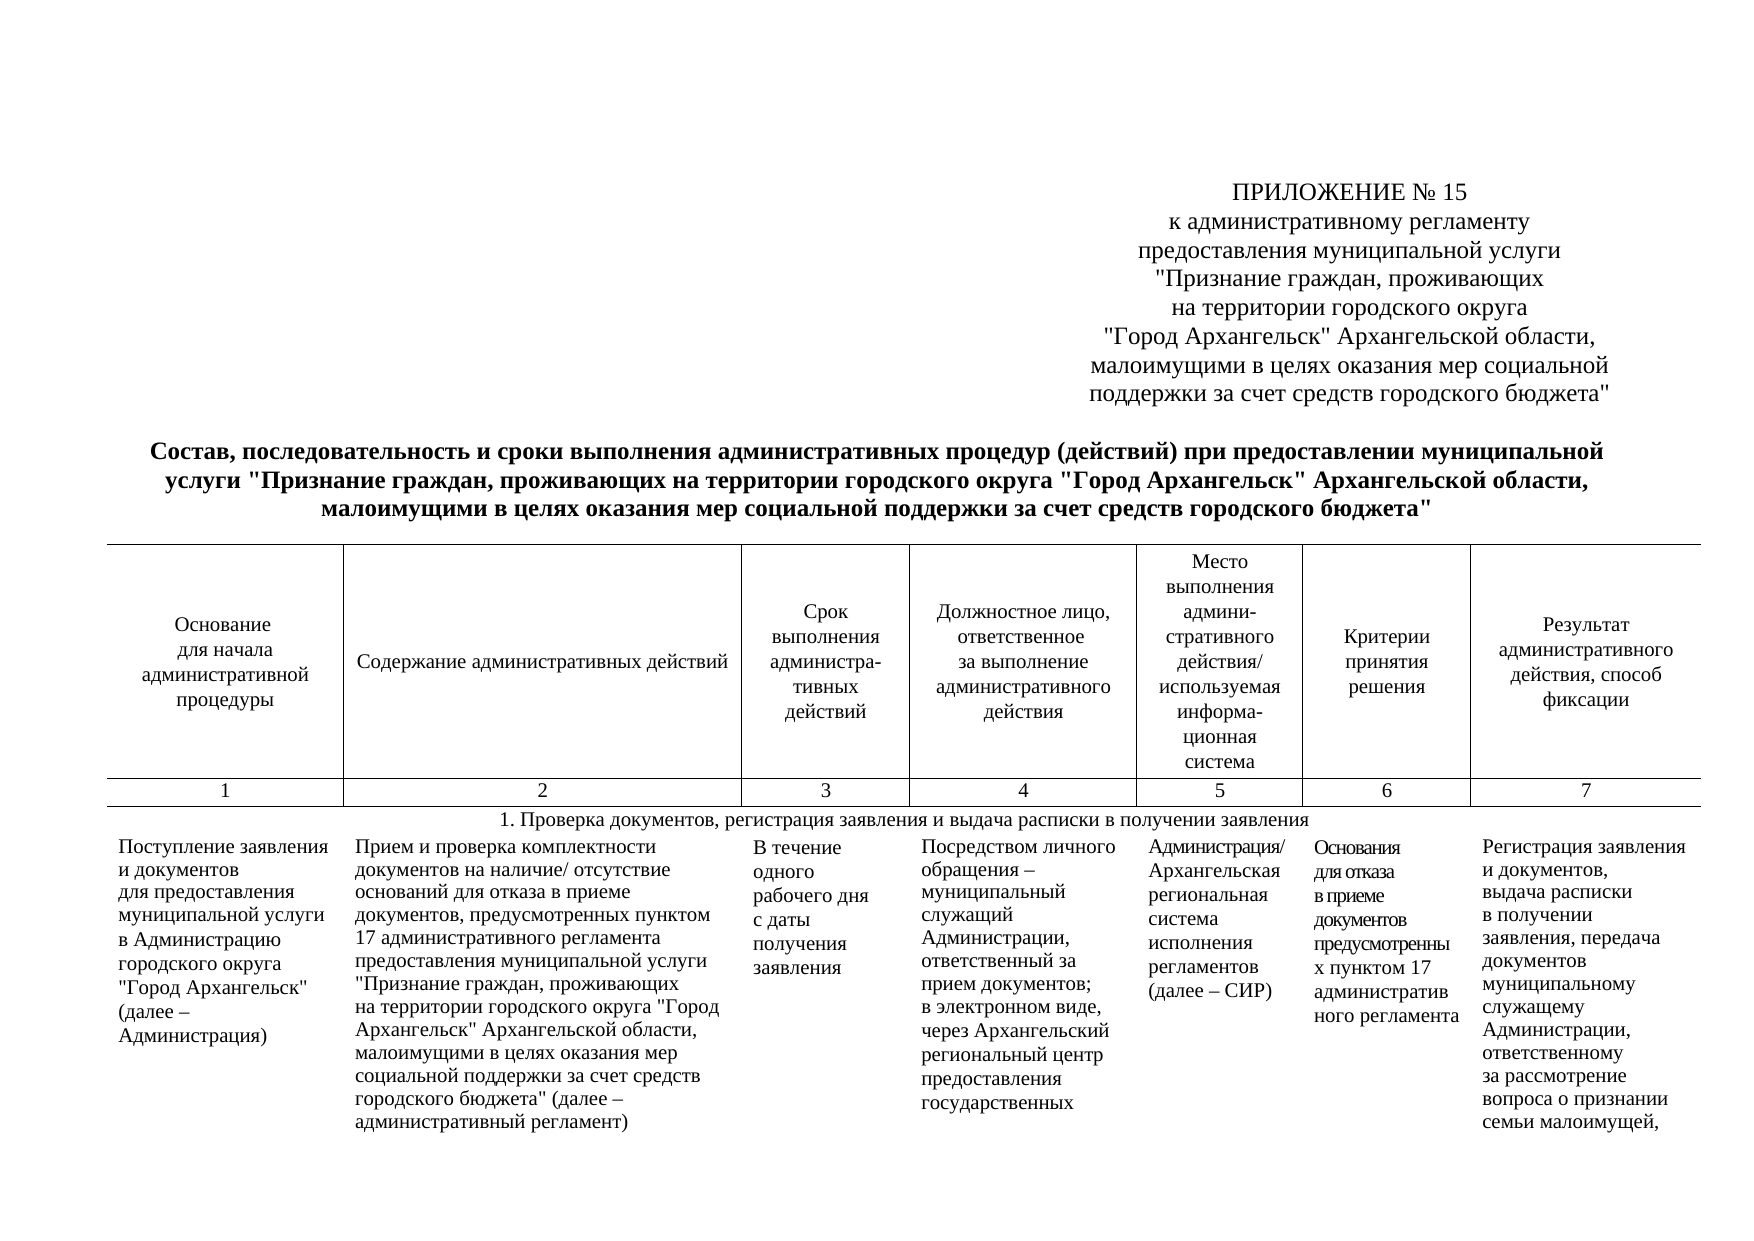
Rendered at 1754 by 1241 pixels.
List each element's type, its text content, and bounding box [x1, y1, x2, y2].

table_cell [1137, 835, 1303, 1133]
table_cell 1 [107, 779, 343, 806]
table_cell 5 [1137, 779, 1302, 806]
text ПРИЛОЖЕНИЕ № 15 [1063, 177, 1636, 206]
table_header Результат административного действия, способ фиксации [1471, 545, 1701, 777]
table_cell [344, 835, 742, 1133]
text "Признание граждан, проживающих [1063, 263, 1636, 292]
text предоставления муниципальной услуги [1063, 235, 1636, 263]
table_cell 3 [742, 779, 909, 806]
text Состав, последовательность и сроки выполнения административных процедур (действий) при предоставлении муниципальной услуги "Признание граждан, проживающих на территории городского округа "Город Архангельск" Архангельской области, малоимущими в целях оказания мер социальной поддержки за счет средств городского бюджета" [118, 436, 1636, 522]
table_cell 7 [1471, 779, 1701, 806]
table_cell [107, 835, 343, 1133]
table_header Содержание административных действий [344, 545, 741, 777]
table_header Критерии принятия решения [1303, 545, 1470, 777]
table_header Должностное лицо, ответственное за выполнение административного действия [910, 545, 1136, 777]
text на территории городского округа [1063, 292, 1636, 321]
table_cell 4 [910, 779, 1136, 806]
table_cell 2 [344, 779, 741, 806]
table_header Место выполнения админи- стративного действия/ используемая информа- ционная система [1137, 545, 1302, 777]
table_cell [1471, 835, 1701, 1133]
text малоимущими в целях оказания мер социальной [1063, 350, 1636, 378]
table_cell 6 [1303, 779, 1470, 806]
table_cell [742, 835, 910, 1133]
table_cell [910, 835, 1137, 1133]
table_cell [1303, 835, 1471, 1133]
text "Город Архангельск" Архангельской области, [1063, 321, 1636, 350]
table_cell 1. Проверка документов, регистрация заявления и выдача расписки в получении заявления [107, 807, 1701, 835]
table_header Основание для начала административной процедуры [107, 545, 343, 777]
text поддержки за счет средств городского бюджета" [1063, 378, 1636, 407]
table_header Срок выполнения администра- тивных действий [742, 545, 909, 777]
text к административному регламенту [1063, 206, 1636, 235]
